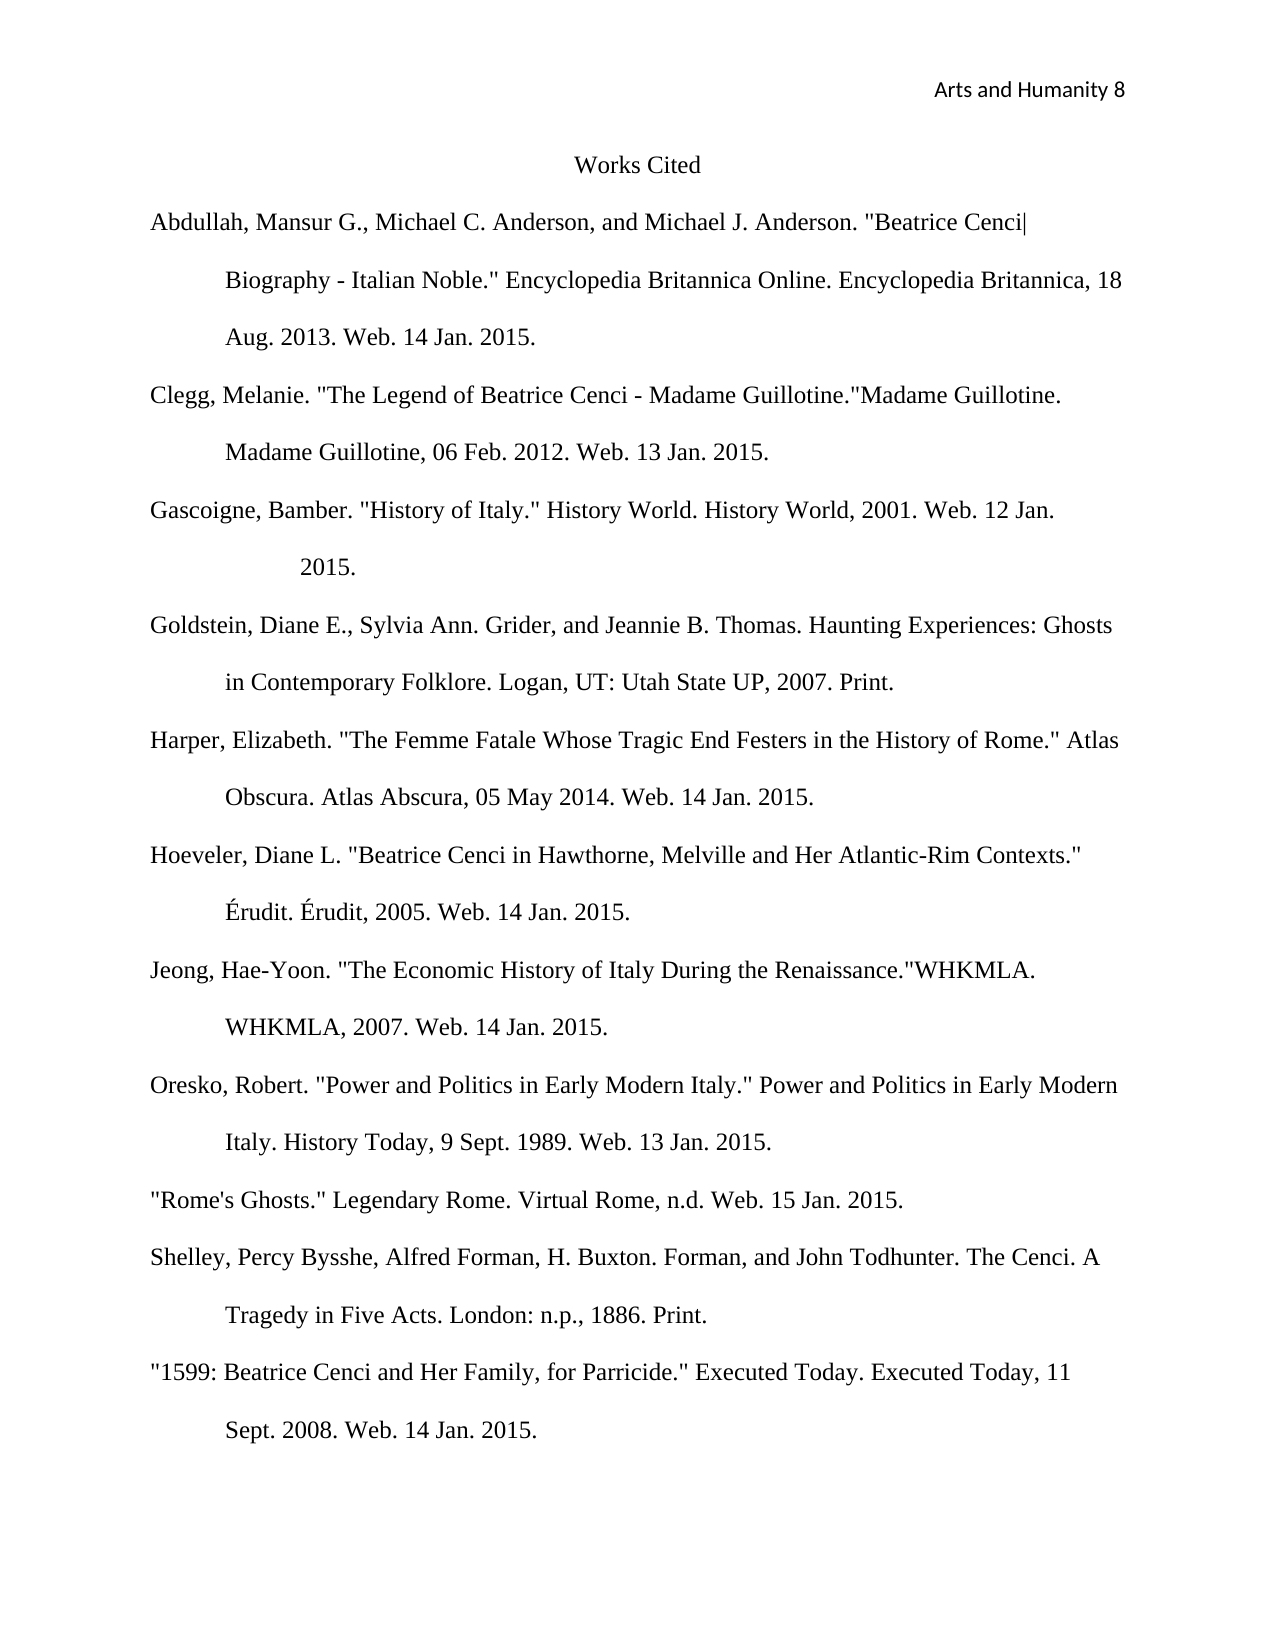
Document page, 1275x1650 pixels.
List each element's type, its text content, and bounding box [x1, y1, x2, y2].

text Clegg, Melanie. "The Legend of Beatrice Cenci - Madame Guillotine."Madame Guillotine. Madame Guillotine, 06 Feb. 2012. Web. 13 Jan. 2015. [150, 380, 1125, 466]
text Shelley, Percy Bysshe, Alfred Forman, H. Buxton. Forman, and John Todhunter. The Cenci. A Tragedy in Five Acts. London: n.p., 1886. Print. [150, 1242, 1125, 1329]
text Goldstein, Diane E., Sylvia Ann. Grider, and Jeannie B. Thomas. Haunting Experiences: Ghosts in Contemporary Folklore. Logan, UT: Utah State UP, 2007. Print. [150, 610, 1125, 696]
text Works Cited [150, 150, 1125, 179]
text Harper, Elizabeth. "The Femme Fatale Whose Tragic End Festers in the History of Rome." Atlas Obscura. Atlas Abscura, 05 May 2014. Web. 14 Jan. 2015. [150, 725, 1125, 811]
text Gascoigne, Bamber. "History of Italy." History World. History World, 2001. Web. 12 Jan. 2015. [150, 495, 1125, 581]
text Oresko, Robert. "Power and Politics in Early Modern Italy." Power and Politics in Early Modern Italy. History Today, 9 Sept. 1989. Web. 13 Jan. 2015. [150, 1070, 1125, 1156]
text "Rome's Ghosts." Legendary Rome. Virtual Rome, n.d. Web. 15 Jan. 2015. [150, 1185, 1125, 1214]
text "1599: Beatrice Cenci and Her Family, for Parricide." Executed Today. Executed Today, 11 Sept. 2008. Web. 14 Jan. 2015. [150, 1357, 1125, 1444]
text Abdullah, Mansur G., Michael C. Anderson, and Michael J. Anderson. "Beatrice Cenci|Biography - Italian Noble." Encyclopedia Britannica Online. Encyclopedia Britannica, 18 Aug. 2013. Web. 14 Jan. 2015. [150, 207, 1125, 351]
text Hoeveler, Diane L. "Beatrice Cenci in Hawthorne, Melville and Her Atlantic-Rim Contexts." Érudit. Érudit, 2005. Web. 14 Jan. 2015. [150, 840, 1125, 926]
text Jeong, Hae-Yoon. "The Economic History of Italy During the Renaissance."WHKMLA. WHKMLA, 2007. Web. 14 Jan. 2015. [150, 955, 1125, 1041]
